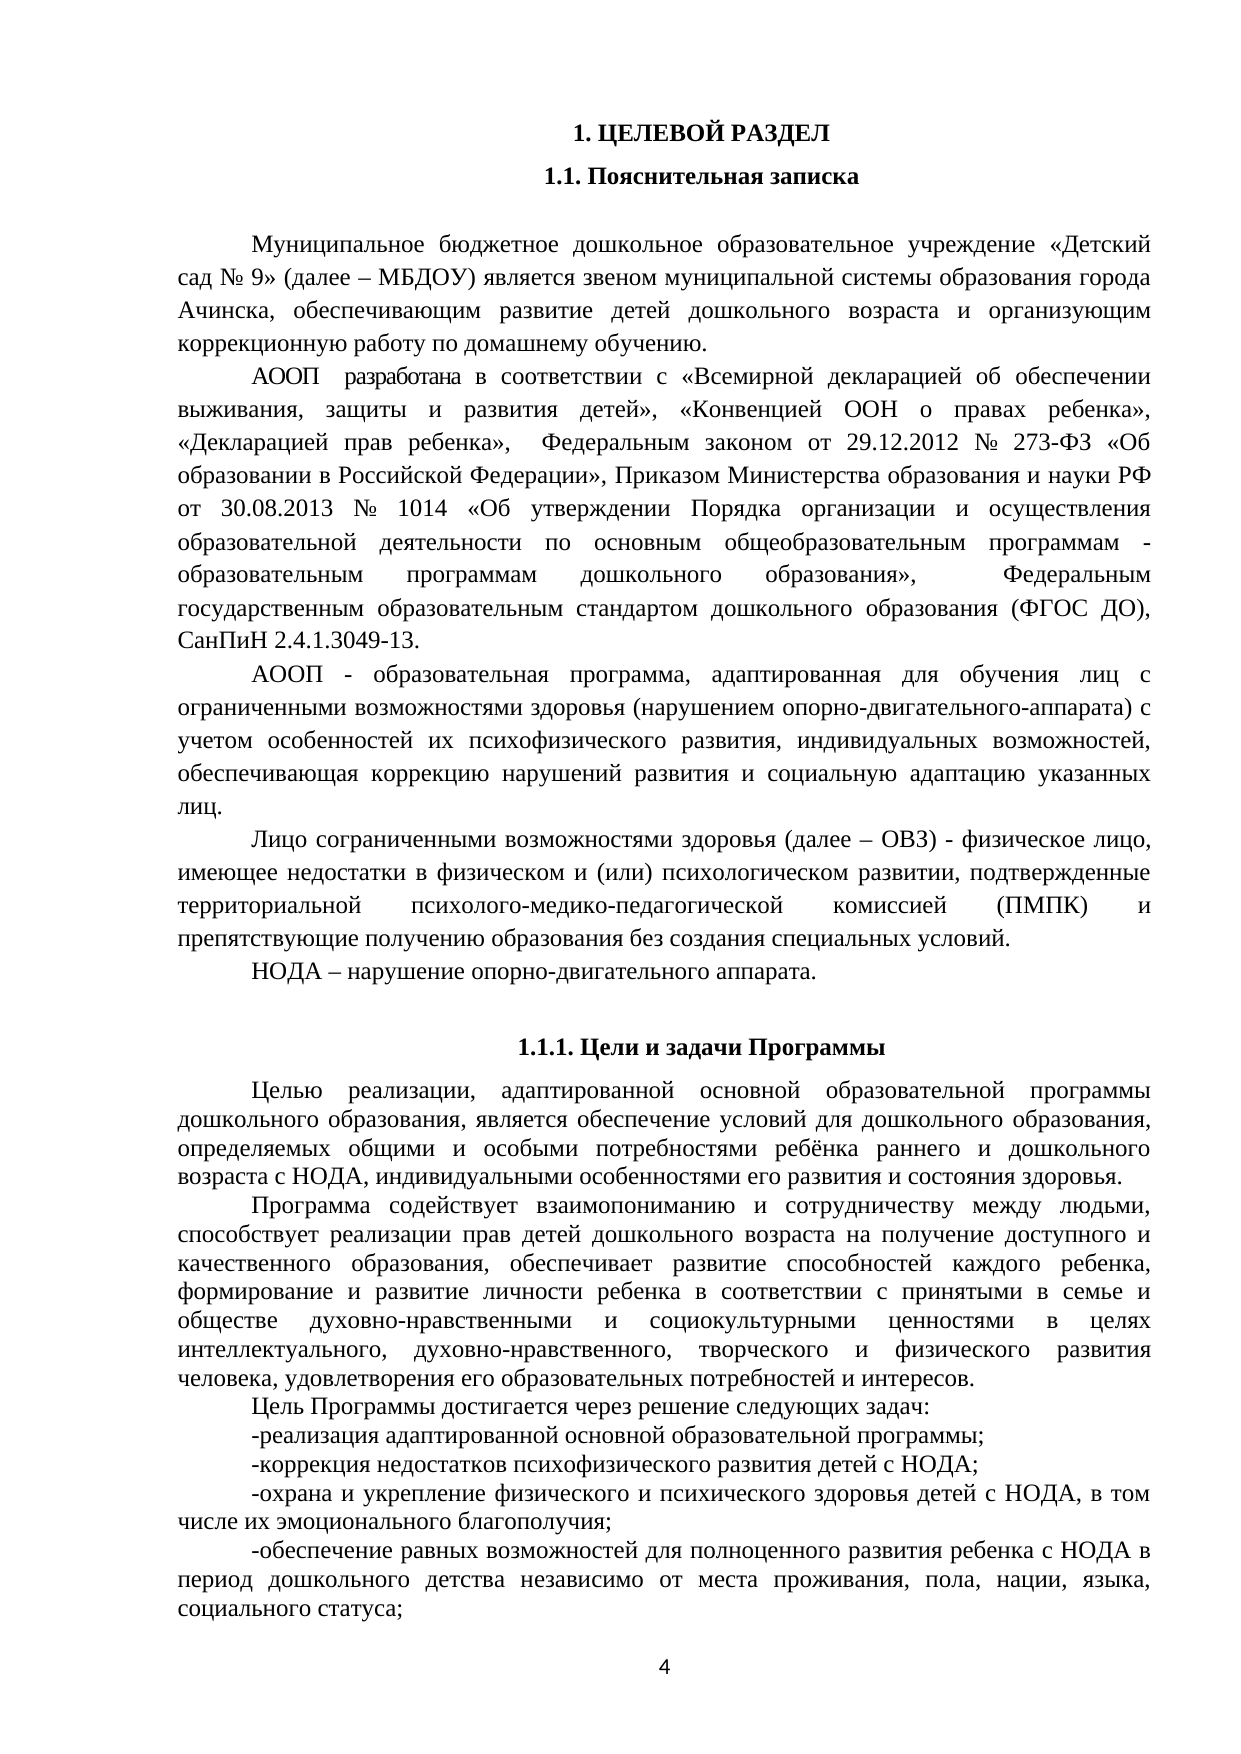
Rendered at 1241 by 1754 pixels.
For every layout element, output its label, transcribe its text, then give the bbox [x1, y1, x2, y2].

text 1. ЦЕЛЕВОЙ РАЗДЕЛ [177, 118, 1152, 147]
text -охрана и укрепление физического и психического здоровья детей с НОДА, в том числе их эмоционального благополучия; [177, 1478, 1152, 1535]
text -реализация адаптированной основной образовательной программы; [177, 1420, 1152, 1449]
text Цель Программы достигается через решение следующих задач: [177, 1391, 1152, 1420]
text 1.1.1. Цели и задачи Программы [177, 1032, 1152, 1061]
text Лицо сограниченными возможностями здоровья (далее – ОВЗ) - физическое лицо, имеющее недостатки в физическом и (или) психологическом развитии, подтвержденные территориальной психолого-медико-педагогической комиссией (ПМПК) и препятствующие получению образования без создания специальных условий. [177, 824, 1152, 952]
text -коррекция недостатков психофизического развития детей с НОДА; [177, 1449, 1152, 1478]
text 1.1. Пояснительная записка [177, 161, 1152, 190]
text -обеспечение равных возможностей для полноценного развития ребенка с НОДА в период дошкольного детства независимо от места проживания, пола, нации, языка, социального статуса; [177, 1535, 1152, 1621]
text АООП разработана в соответствии с «Всемирной декларацией об обеспечении выживания, защиты и развития детей», «Конвенцией ООН о правах ребенка», «Декларацией прав ребенка», Федеральным законом от 29.12.2012 № 273-ФЗ «Об образовании в Российской Федерации», Приказом Министерства образования и науки РФ от 30.08.2013 № 1014 «Об утверждении Порядка организации и осуществления образовательной деятельности по основным общеобразовательным программам - образовательным программам дошкольного образования», Федеральным государственным образовательным стандартом дошкольного образования (ФГОС ДО), СанПиН 2.4.1.3049-13. [177, 361, 1152, 654]
text Целью реализации, адаптированной основной образовательной программы дошкольного образования, является обеспечение условий для дошкольного образования, определяемых общими и особыми потребностями ребёнка раннего и дошкольного возраста с НОДА, индивидуальными особенностями его развития и состояния здоровья. [177, 1075, 1152, 1190]
text Муниципальное бюджетное дошкольное образовательное учреждение «Детский сад № 9» (далее – МБДОУ) является звеном муниципальной системы образования города Ачинска, обеспечивающим развитие детей дошкольного возраста и организующим коррекционную работу по домашнему обучению. [177, 229, 1152, 357]
text Программа содействует взаимопониманию и сотрудничеству между людьми, способствует реализации прав детей дошкольного возраста на получение доступного и качественного образования, обеспечивает развитие способностей каждого ребенка, формирование и развитие личности ребенка в соответствии с принятыми в семье и обществе духовно-нравственными и социокультурными ценностями в целях интеллектуального, духовно-нравственного, творческого и физического развития человека, удовлетворения его образовательных потребностей и интересов. [177, 1190, 1152, 1391]
text НОДА – нарушение опорно-двигательного аппарата. [177, 956, 1152, 984]
text АООП - образовательная программа, адаптированная для обучения лиц с ограниченными возможностями здоровья (нарушением опорно-двигательного-аппарата) с учетом особенностей их психофизического развития, индивидуальных возможностей, обеспечивающая коррекцию нарушений развития и социальную адаптацию указанных лиц. [177, 659, 1152, 819]
